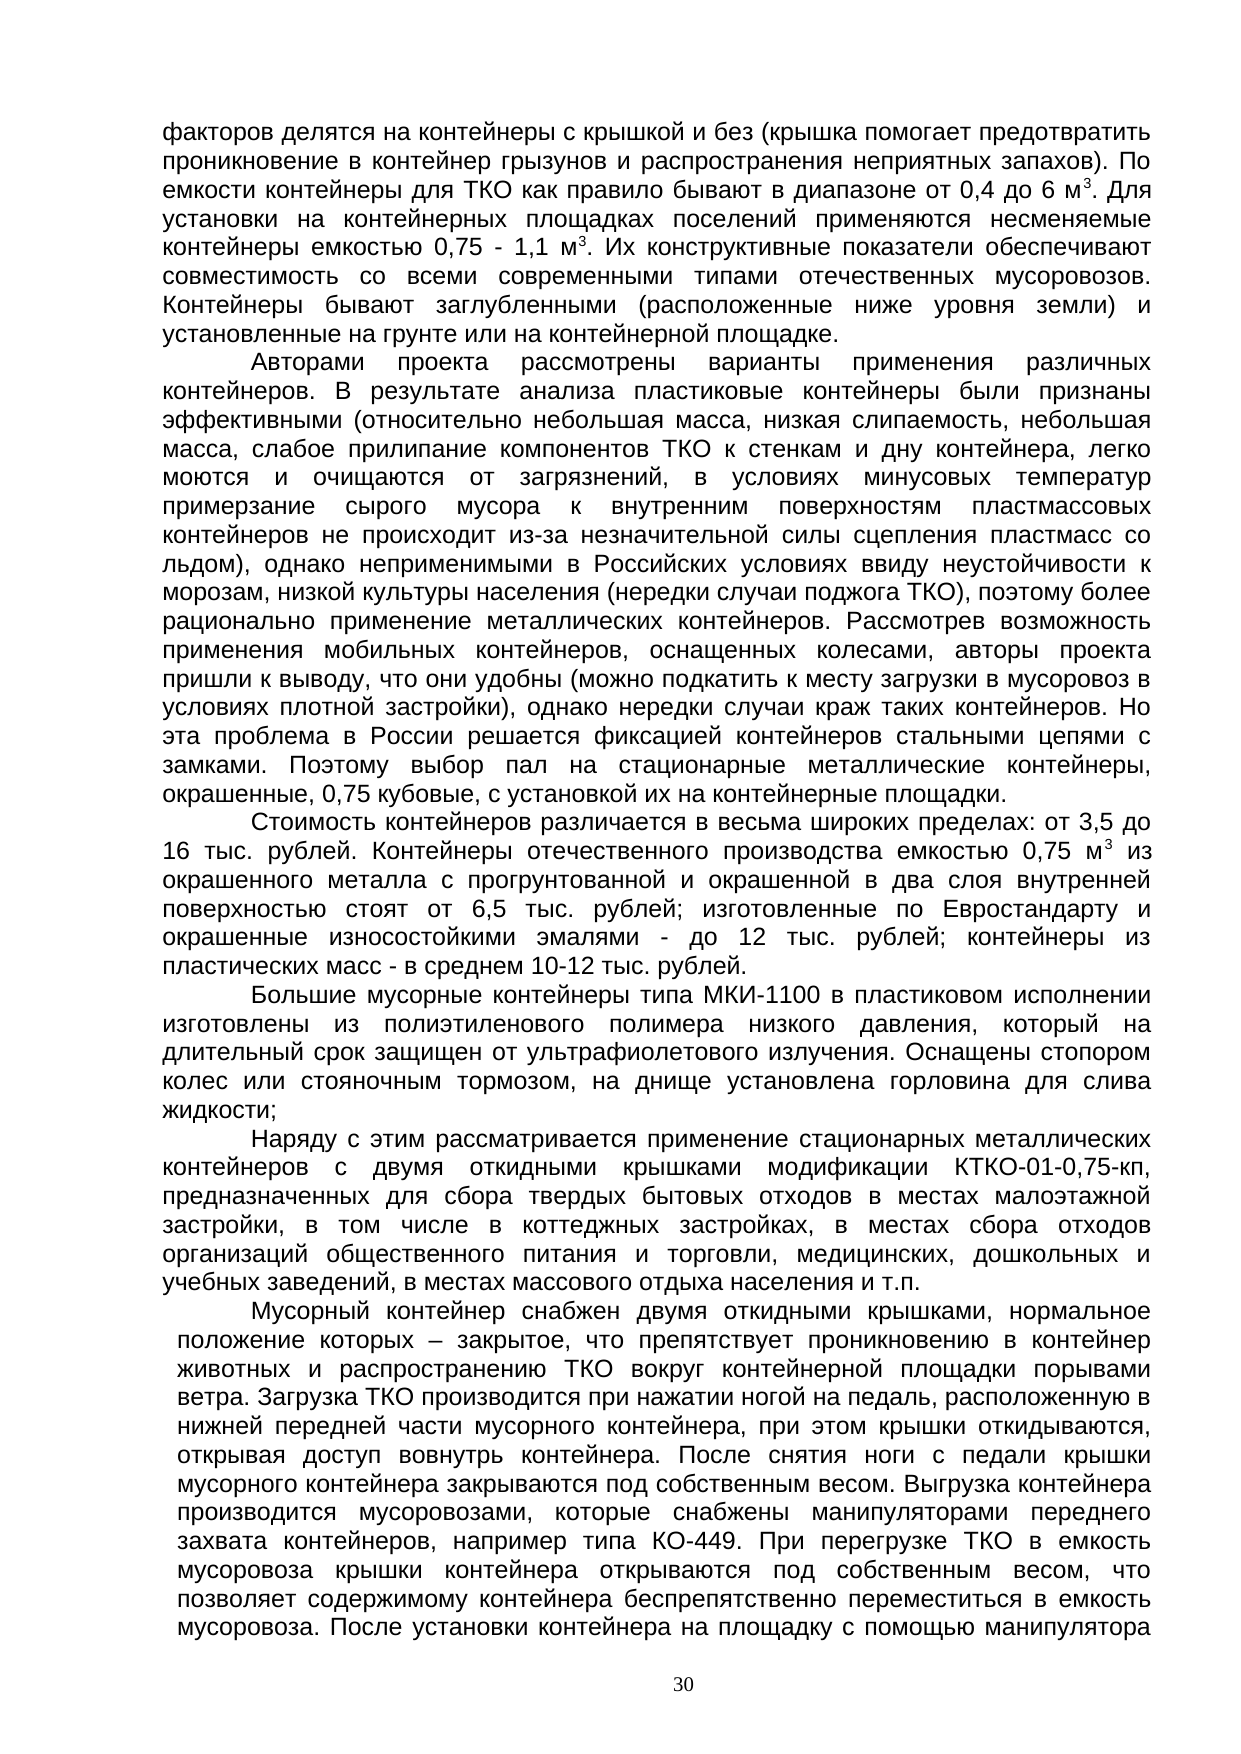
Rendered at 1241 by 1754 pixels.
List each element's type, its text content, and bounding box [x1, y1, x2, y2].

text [162, 117, 1152, 347]
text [177, 1296, 1152, 1641]
text Стоимость контейнеров различается в весьма широких пределах: от 3,5 до 16 тыс. рублей. Контейнеры отечественного производства емкостью 0,75 м3 из окрашенного металла с прогрунтованной и окрашенной в два слоя внутренней поверхностью стоят от 6,5 тыс. рублей; изготовленные по Евростандарту и окрашенные износостойкими эмалями - до 12 тыс. рублей; контейнеры из пластических масс - в среднем 10-12 тыс. рублей. [162, 807, 1152, 980]
text Большие мусорные контейнеры типа МКИ-1100 в пластиковом исполнении изготовлены из полиэтиленового полимера низкого давления, который на длительный срок защищен от ультрафиолетового излучения. Оснащены стопором колес или стояночным тормозом, на днище установлена горловина для слива жидкости; [162, 980, 1152, 1124]
text Наряду с этим рассматривается применение стационарных металлических контейнеров с двумя откидными крышками модификации КТКО-01-0,75-кп, предназначенных для сбора твердых бытовых отходов в местах малоэтажной застройки, в том числе в коттеджных застройках, в местах сбора отходов организаций общественного питания и торговли, медицинских, дошкольных и учебных заведений, в местах массового отдыха населения и т.п. [162, 1124, 1152, 1296]
text Авторами проекта рассмотрены варианты применения различных контейнеров. В результате анализа пластиковые контейнеры были признаны эффективными (относительно небольшая масса, низкая слипаемость, небольшая масса, слабое прилипание компонентов ТКО к стенкам и дну контейнера, легко моются и очищаются от загрязнений, в условиях минусовых температур примерзание сырого мусора к внутренним поверхностям пластмассовых контейнеров не происходит из-за незначительной силы сцепления пластмасс со льдом), однако неприменимыми в Российских условиях ввиду неустойчивости к морозам, низкой культуры населения (нередки случаи поджога ТКО), поэтому более рационально применение металлических контейнеров. Рассмотрев возможность применения мобильных контейнеров, оснащенных колесами, авторы проекта пришли к выводу, что они удобны (можно подкатить к месту загрузки в мусоровоз в условиях плотной застройки), однако нередки случаи краж таких контейнеров. Но эта проблема в России решается фиксацией контейнеров стальными цепями с замками. Поэтому выбор пал на стационарные металлические контейнеры, окрашенные, 0,75 кубовые, с установкой их на контейнерные площадки. [162, 347, 1152, 807]
